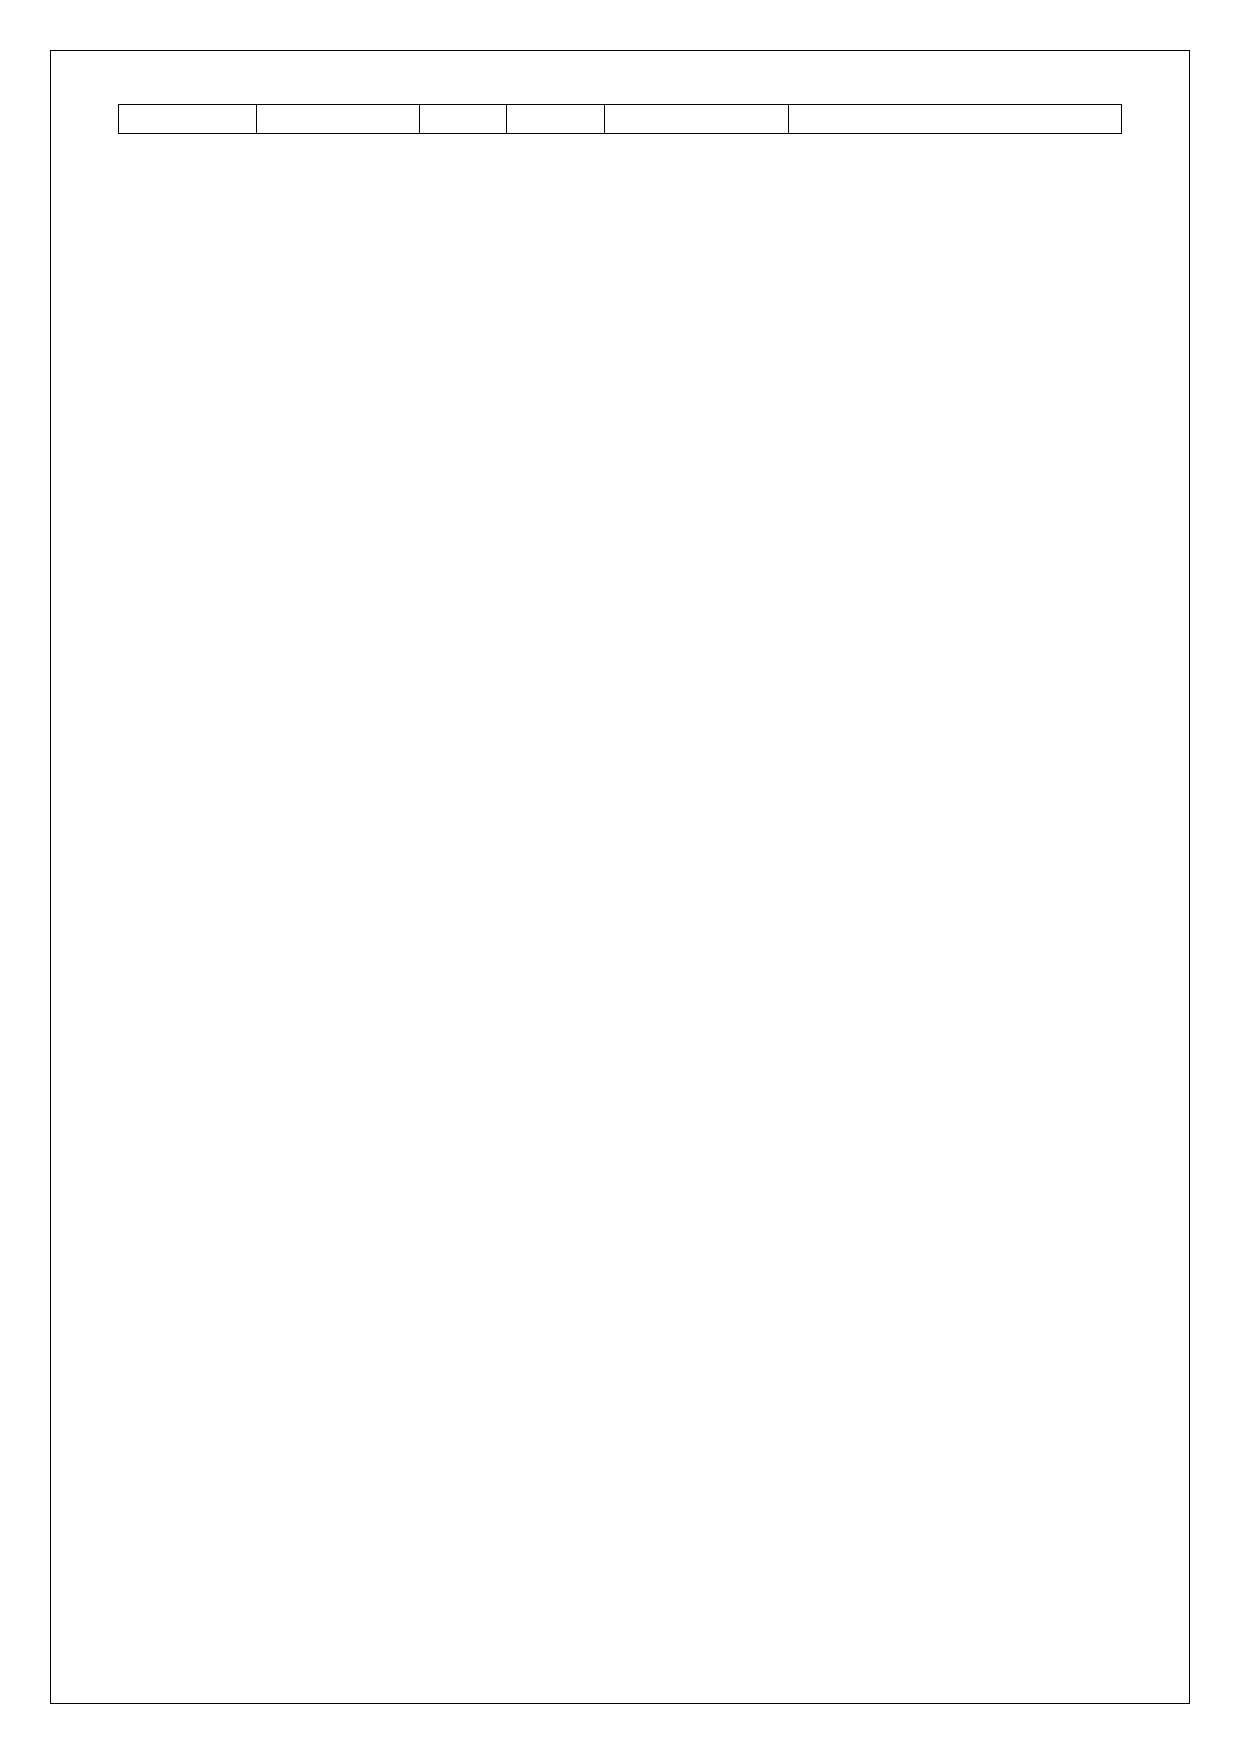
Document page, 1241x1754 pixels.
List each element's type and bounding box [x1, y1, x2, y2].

table_cell [605, 105, 788, 133]
table_cell [119, 105, 256, 133]
table_cell [420, 105, 506, 133]
table_cell [789, 105, 1121, 133]
table_cell [257, 105, 419, 133]
table_cell [507, 105, 604, 133]
